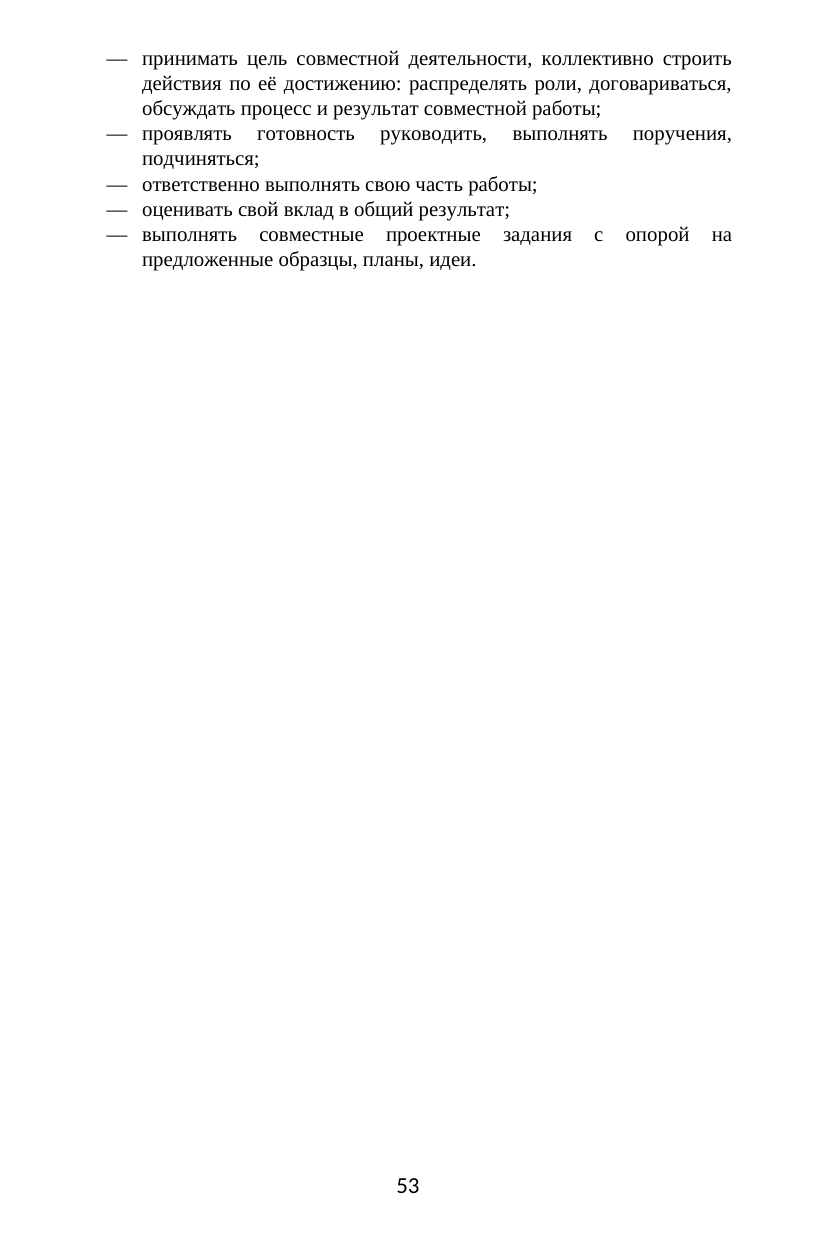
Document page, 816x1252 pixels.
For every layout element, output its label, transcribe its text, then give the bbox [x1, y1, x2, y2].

list принимать цель совместной деятельности, коллективно строить действия по её достижению: распределять роли, договариваться, обсуждать процесс и результат совместной работы; [106, 44, 732, 120]
list оценивать свой вклад в общий результат; [106, 196, 732, 221]
list ответственно выполнять свою часть работы; [106, 170, 732, 196]
list проявлять готовность руководить, выполнять поручения, подчиняться; [106, 120, 732, 170]
list выполнять совместные проектные задания с опорой на предложенные образцы, планы, идеи. [106, 221, 732, 271]
